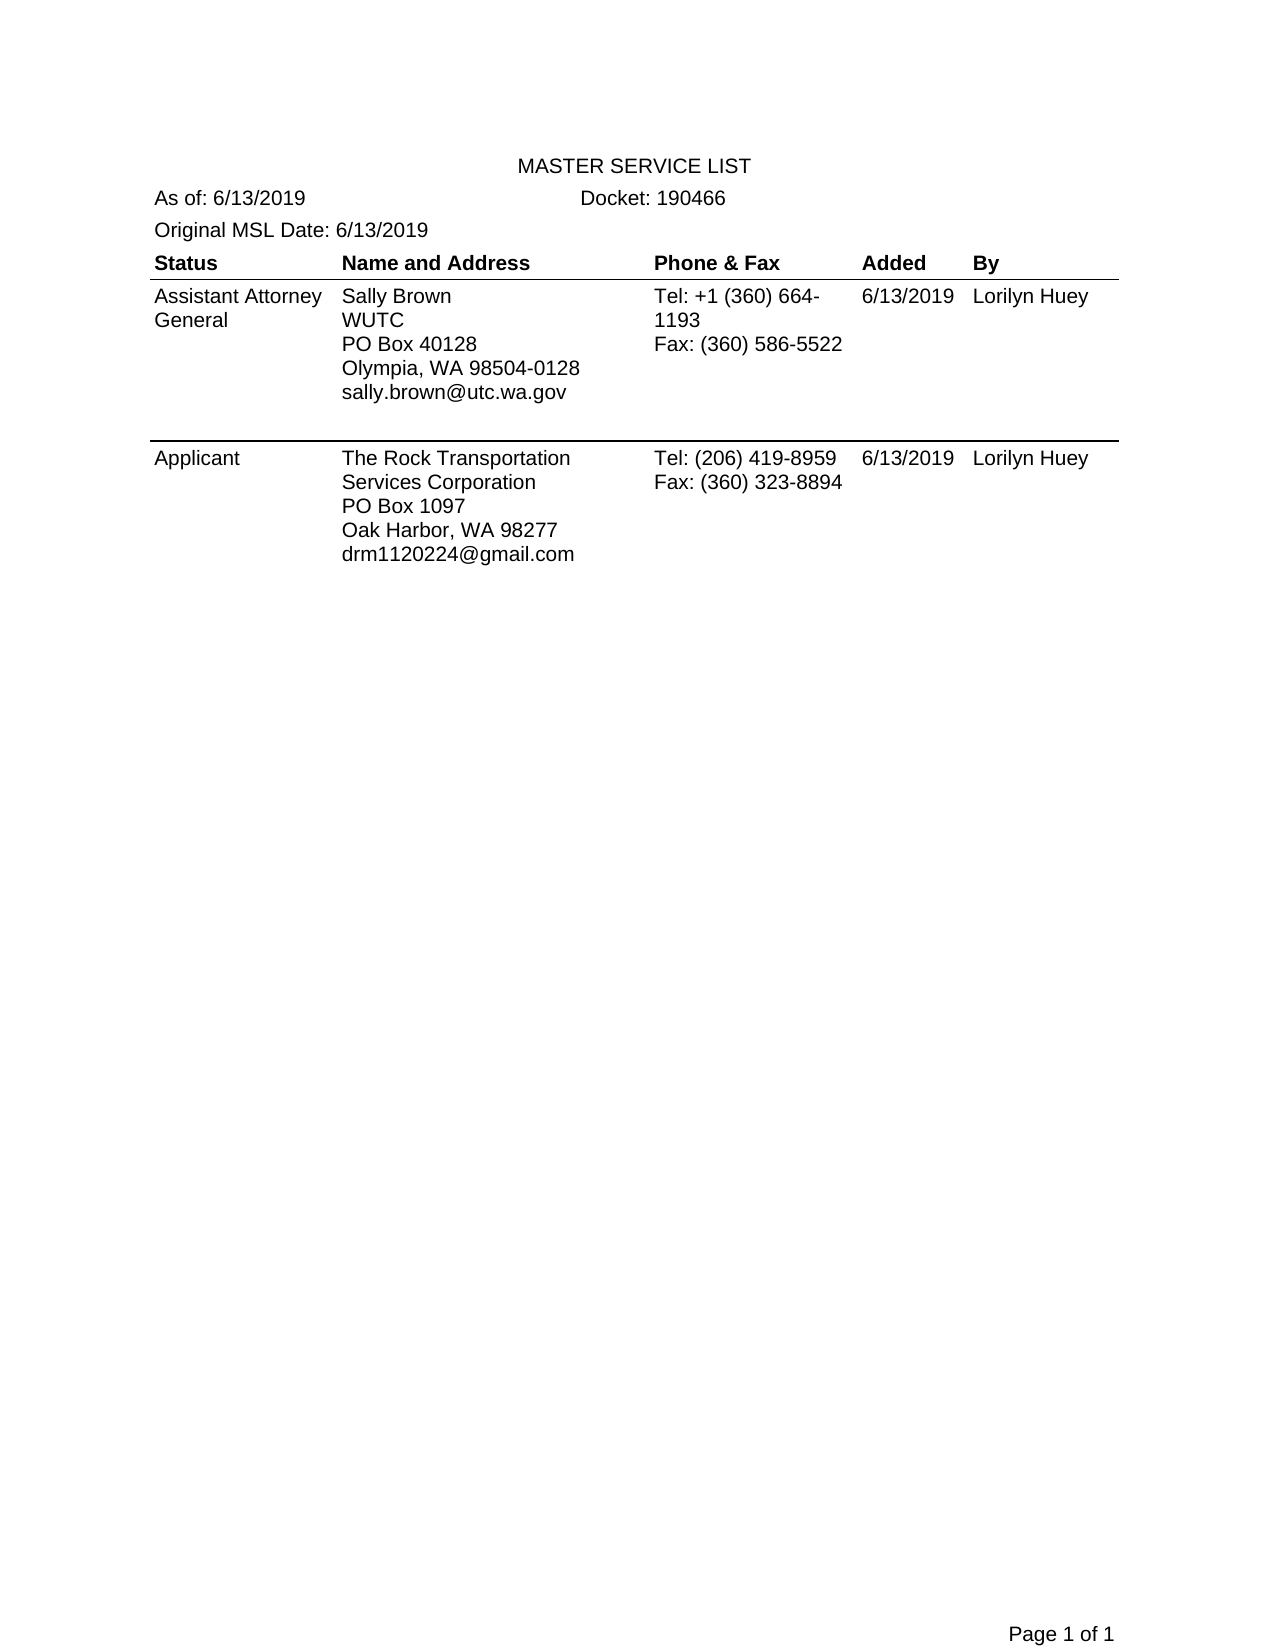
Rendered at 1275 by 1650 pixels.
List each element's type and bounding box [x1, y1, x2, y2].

table_header [150, 150, 1119, 279]
table_header [150, 442, 1119, 602]
table_header [150, 280, 1119, 440]
